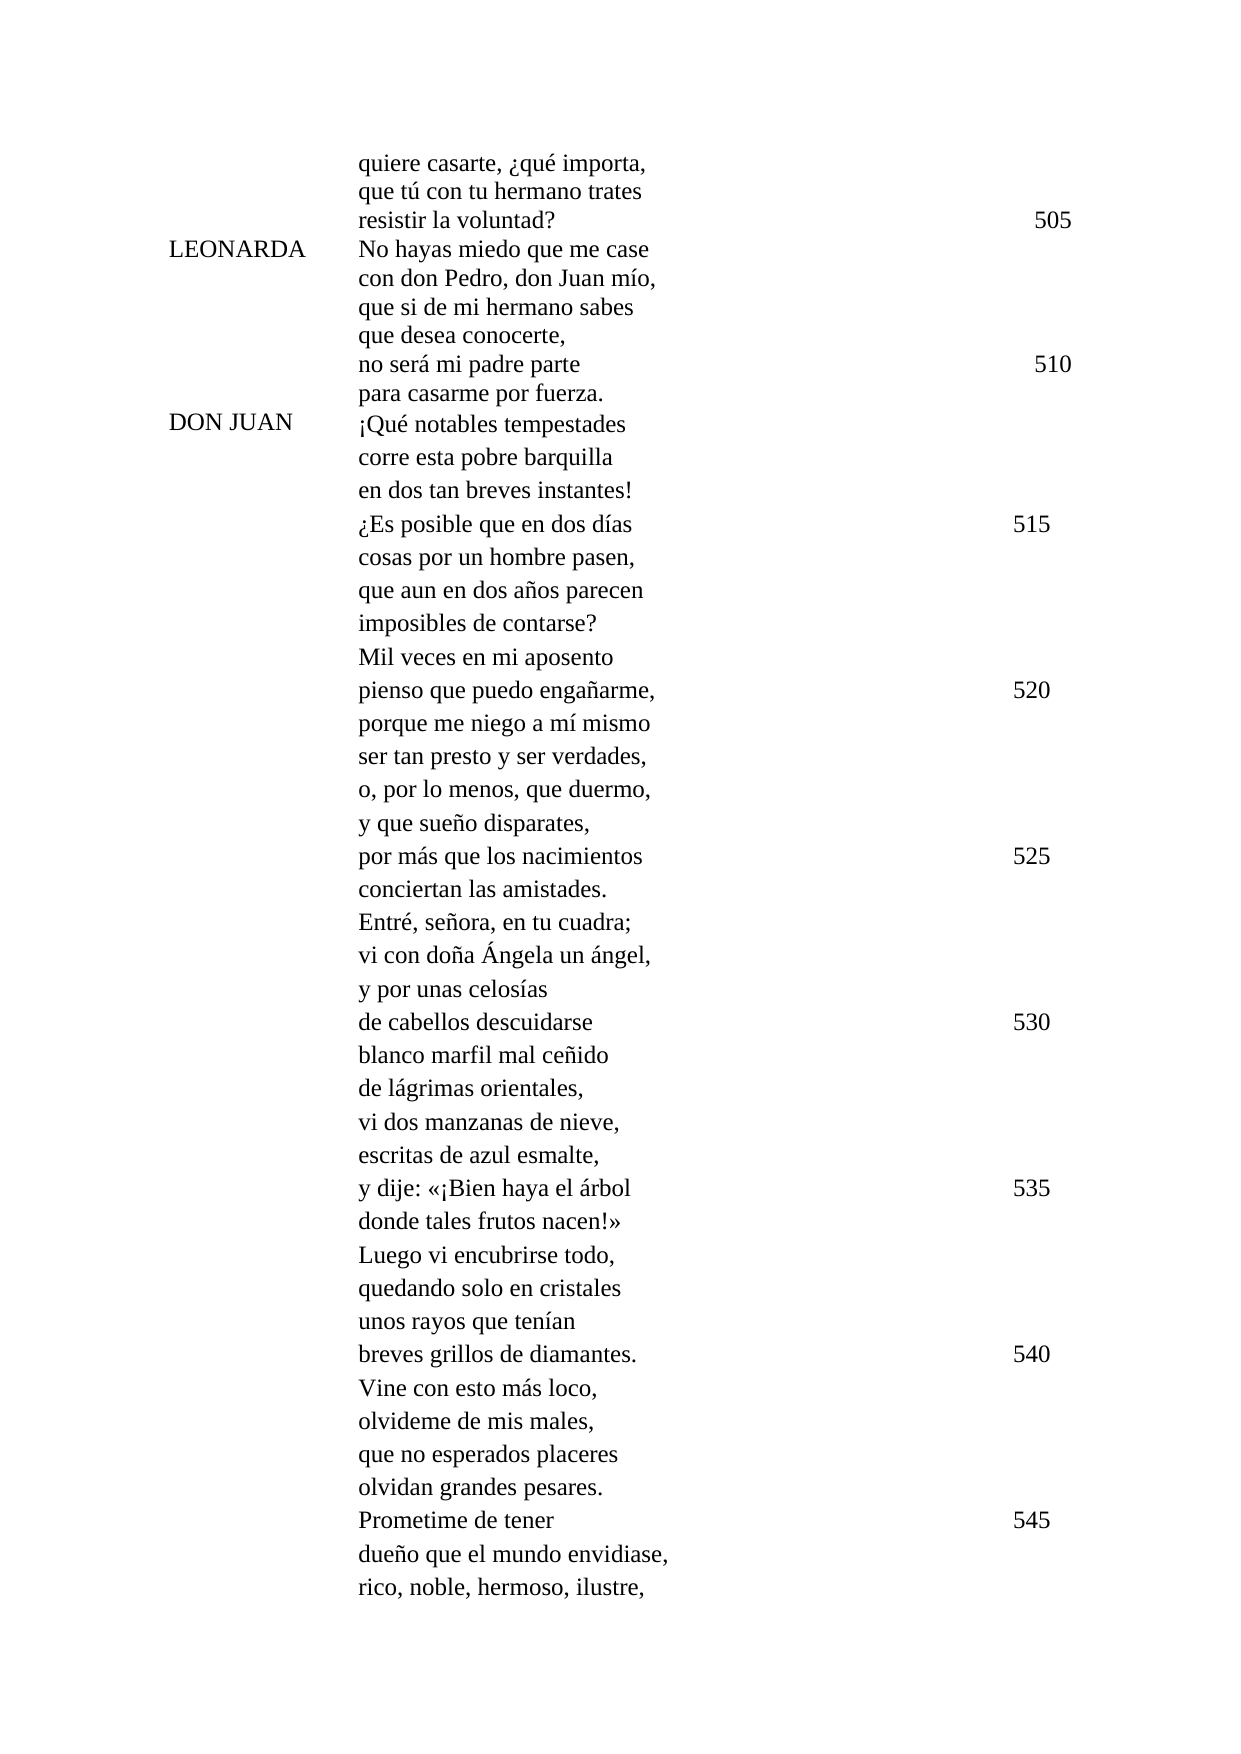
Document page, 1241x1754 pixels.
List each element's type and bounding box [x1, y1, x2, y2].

table_cell [169, 234, 1072, 407]
table_cell [169, 148, 1072, 234]
table_cell [169, 407, 1072, 1603]
